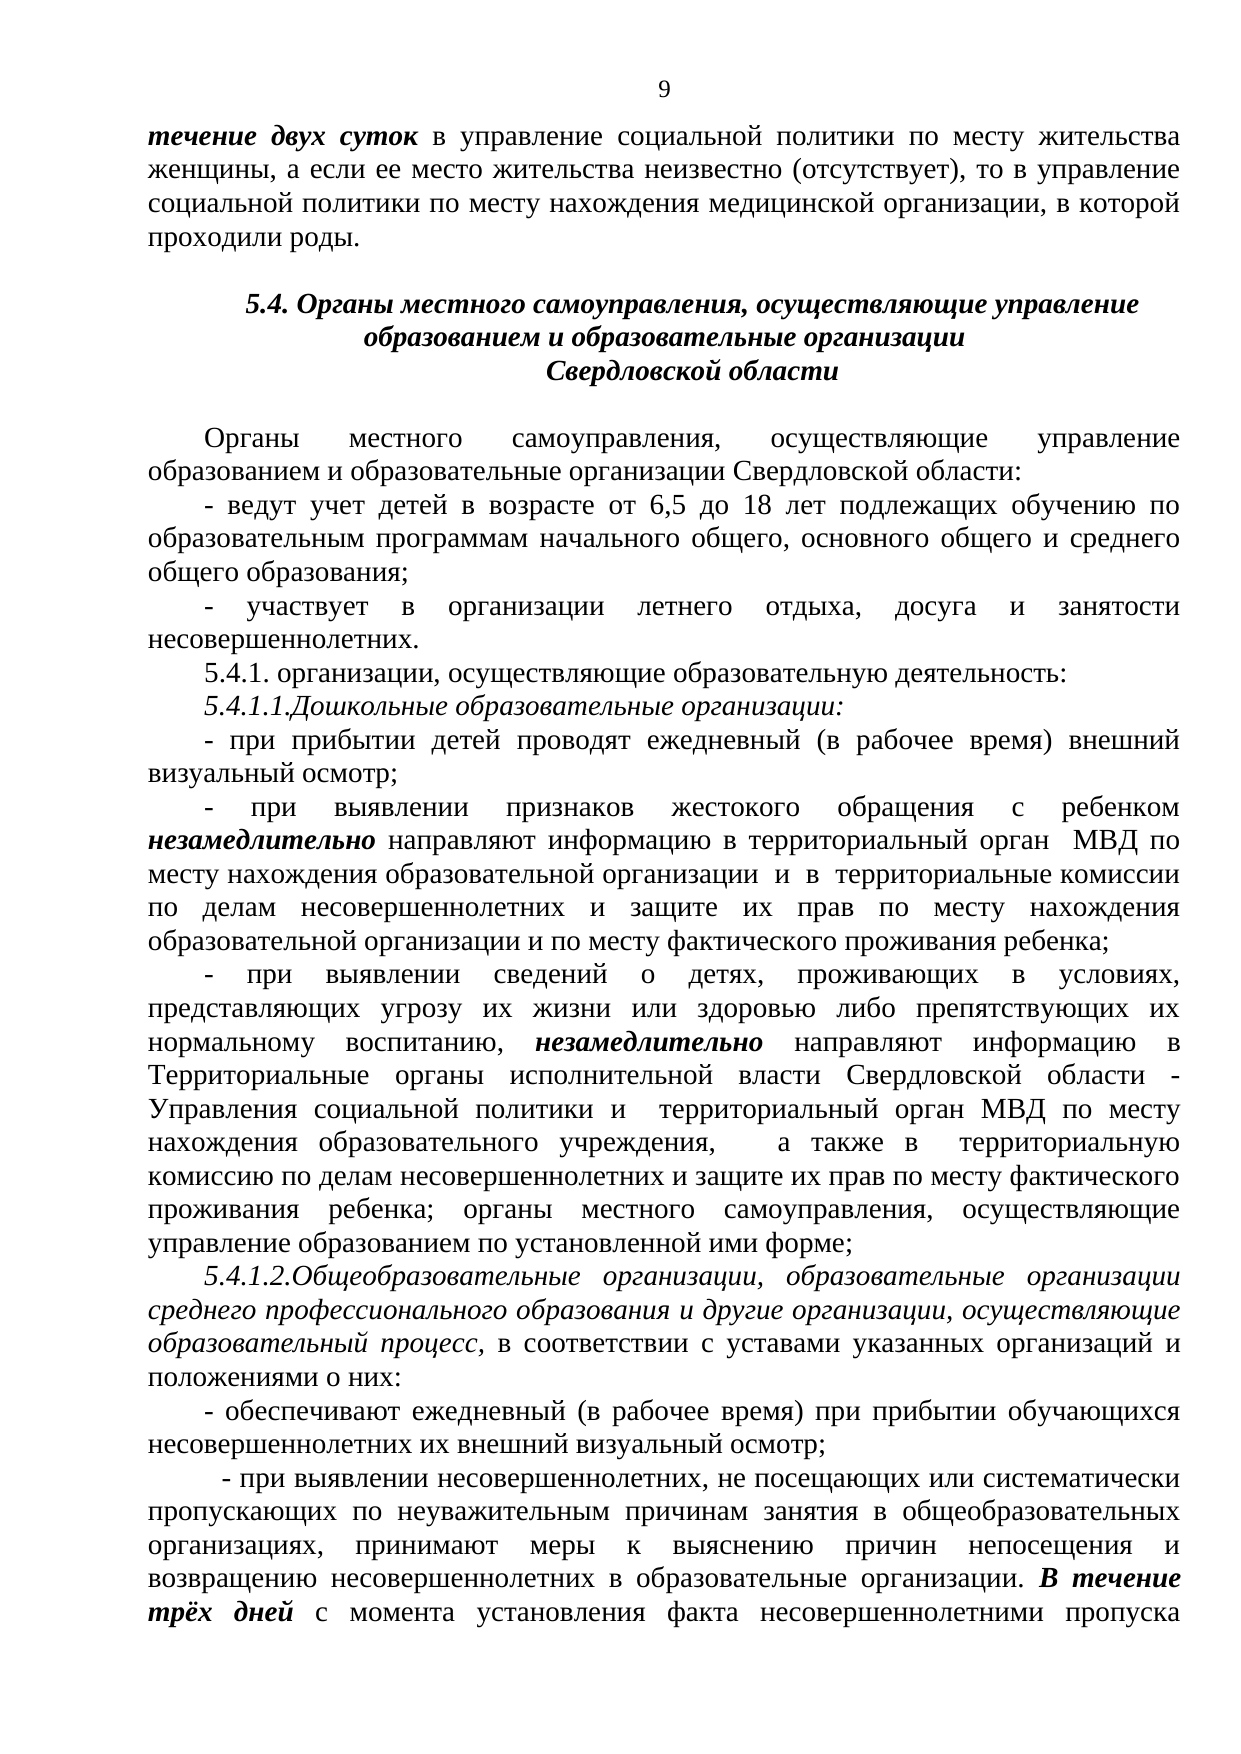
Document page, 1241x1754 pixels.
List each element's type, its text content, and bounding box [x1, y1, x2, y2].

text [148, 1460, 1181, 1627]
text - участвует в организации летнего отдыха, досуга и занятости несовершеннолетних. [148, 588, 1181, 655]
text - ведут учет детей в возрасте от 6,5 до 18 лет подлежащих обучению по образовательным программам начального общего, основного общего и среднего общего образования; [148, 487, 1181, 588]
text Органы местного самоуправления, осуществляющие управление образованием и образовательные организации Свердловской области: [148, 420, 1181, 487]
text 5.4.1.1.Дошкольные образовательные организации: [148, 688, 1181, 722]
text - обеспечивают ежедневный (в рабочее время) при прибытии обучающихся несовершеннолетних их внешний визуальный осмотр; [148, 1393, 1181, 1460]
text 5.4.1.2.Общеобразовательные организации, образовательные организации среднего профессионального образования и другие организации, осуществляющие образовательный процесс, в соответствии с уставами указанных организаций и положениями о них: [148, 1258, 1181, 1393]
text - при прибытии детей проводят ежедневный (в рабочее время) внешний визуальный осмотр; [148, 722, 1181, 789]
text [148, 118, 1181, 252]
text 5.4.1. организации, осуществляющие образовательную деятельность: [148, 655, 1181, 688]
text 5.4. Органы местного самоуправления, осуществляющие управление образованием и образовательные организации [148, 286, 1181, 353]
text Свердловской области [148, 353, 1181, 386]
text - при выявлении признаков жестокого обращения с ребенком незамедлительно направляют информацию в территориальный орган МВД по месту нахождения образовательной организации и в территориальные комиссии по делам несовершеннолетних и защите их прав по месту нахождения образовательной организации и по месту фактического проживания ребенка; [148, 789, 1181, 957]
